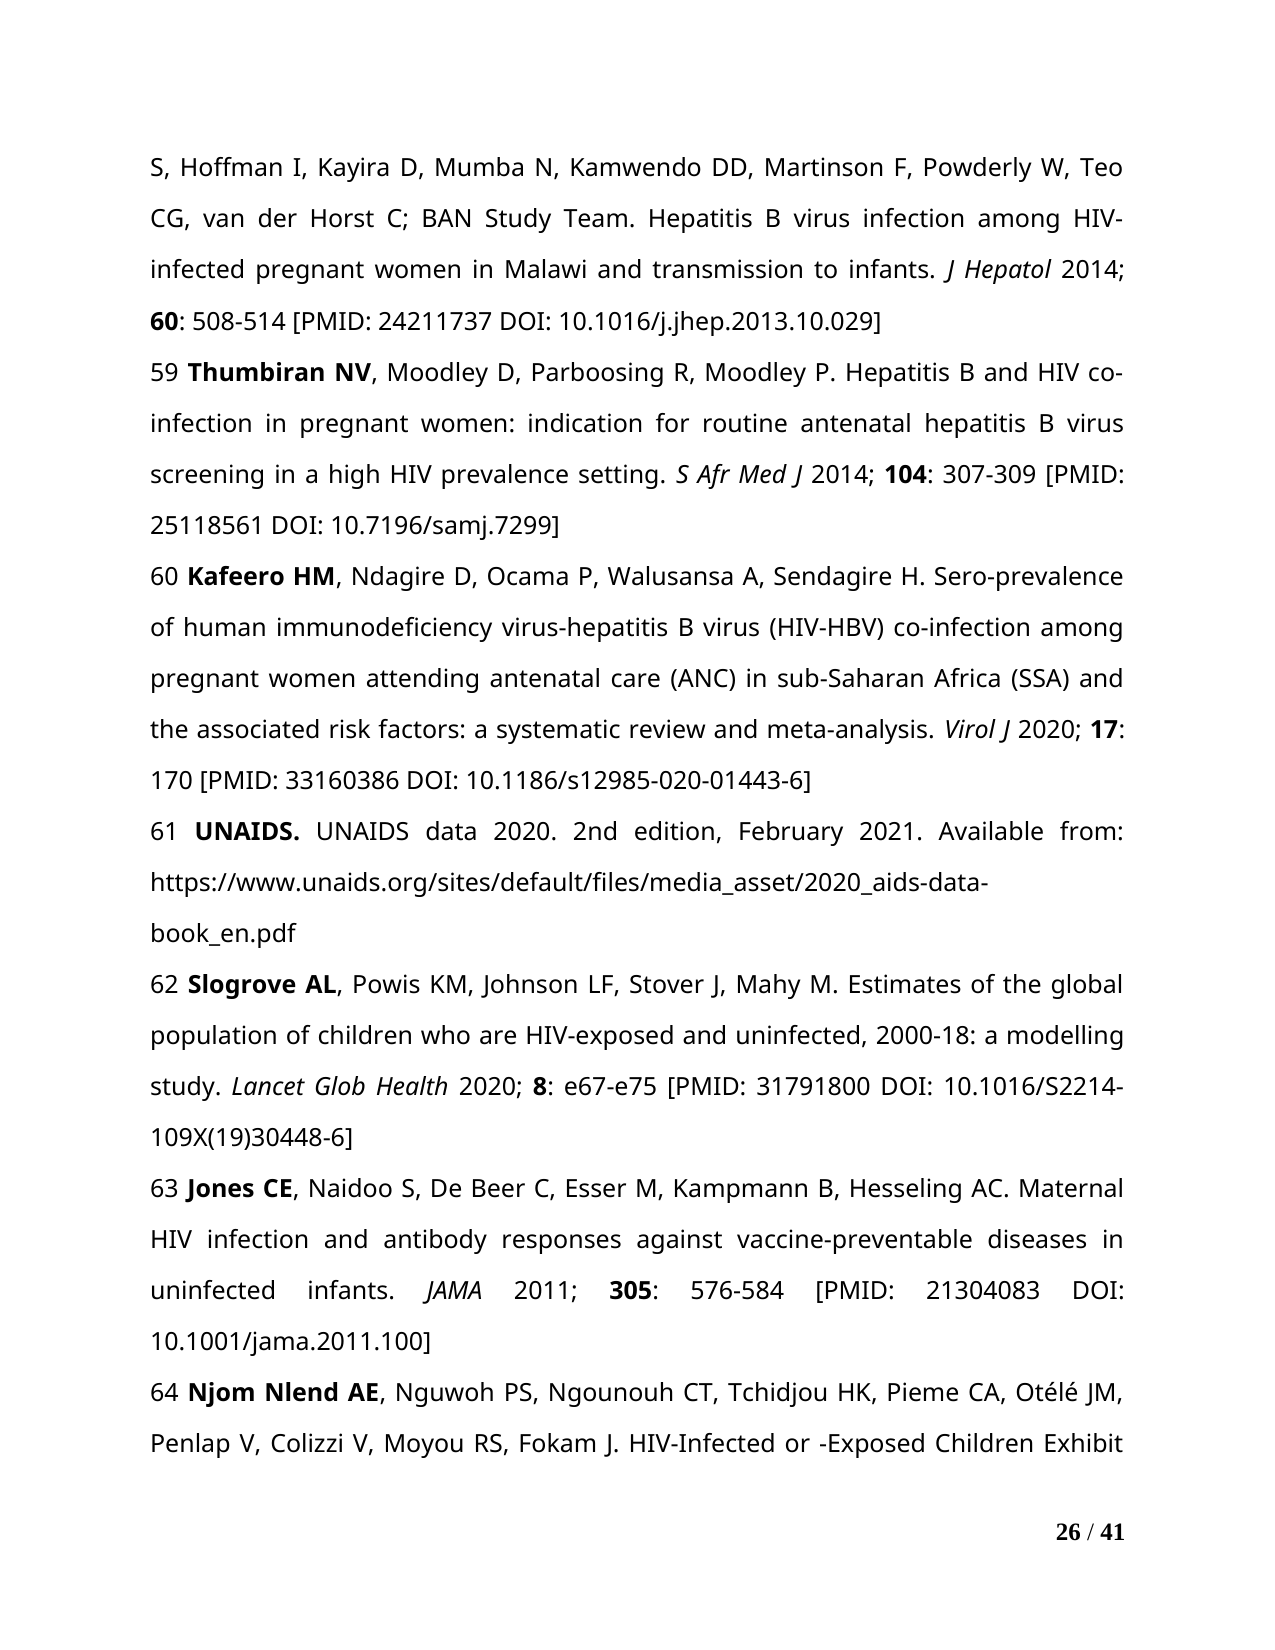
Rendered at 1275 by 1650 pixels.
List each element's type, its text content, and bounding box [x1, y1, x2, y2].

text 60 Kafeero HM, Ndagire D, Ocama P, Walusansa A, Sendagire H. Sero-prevalence of human immunodeficiency virus-hepatitis B virus (HIV-HBV) co-infection among pregnant women attending antenatal care (ANC) in sub-Saharan Africa (SSA) and the associated risk factors: a systematic review and meta-analysis. Virol J 2020; 17: 170 [PMID: 33160386 DOI: 10.1186/s12985-020-01443-6] [150, 558, 1125, 797]
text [150, 150, 1125, 337]
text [150, 1375, 1125, 1460]
text 61 UNAIDS. UNAIDS data 2020. 2nd edition, February 2021. Available from: https://www.unaids.org/sites/default/files/media_asset/2020_aids-data-book_en.pdf [150, 813, 1125, 950]
text 62 Slogrove AL, Powis KM, Johnson LF, Stover J, Mahy M. Estimates of the global population of children who are HIV-exposed and uninfected, 2000-18: a modelling study. Lancet Glob Health 2020; 8: e67-e75 [PMID: 31791800 DOI: 10.1016/S2214-109X(19)30448-6] [150, 967, 1125, 1154]
text 63 Jones CE, Naidoo S, De Beer C, Esser M, Kampmann B, Hesseling AC. Maternal HIV infection and antibody responses against vaccine-preventable diseases in uninfected infants. JAMA 2011; 305: 576-584 [PMID: 21304083 DOI: 10.1001/jama.2011.100] [150, 1171, 1125, 1358]
text 59 Thumbiran NV, Moodley D, Parboosing R, Moodley P. Hepatitis B and HIV co-infection in pregnant women: indication for routine antenatal hepatitis B virus screening in a high HIV prevalence setting. S Afr Med J 2014; 104: 307-309 [PMID: 25118561 DOI: 10.7196/samj.7299] [150, 354, 1125, 541]
